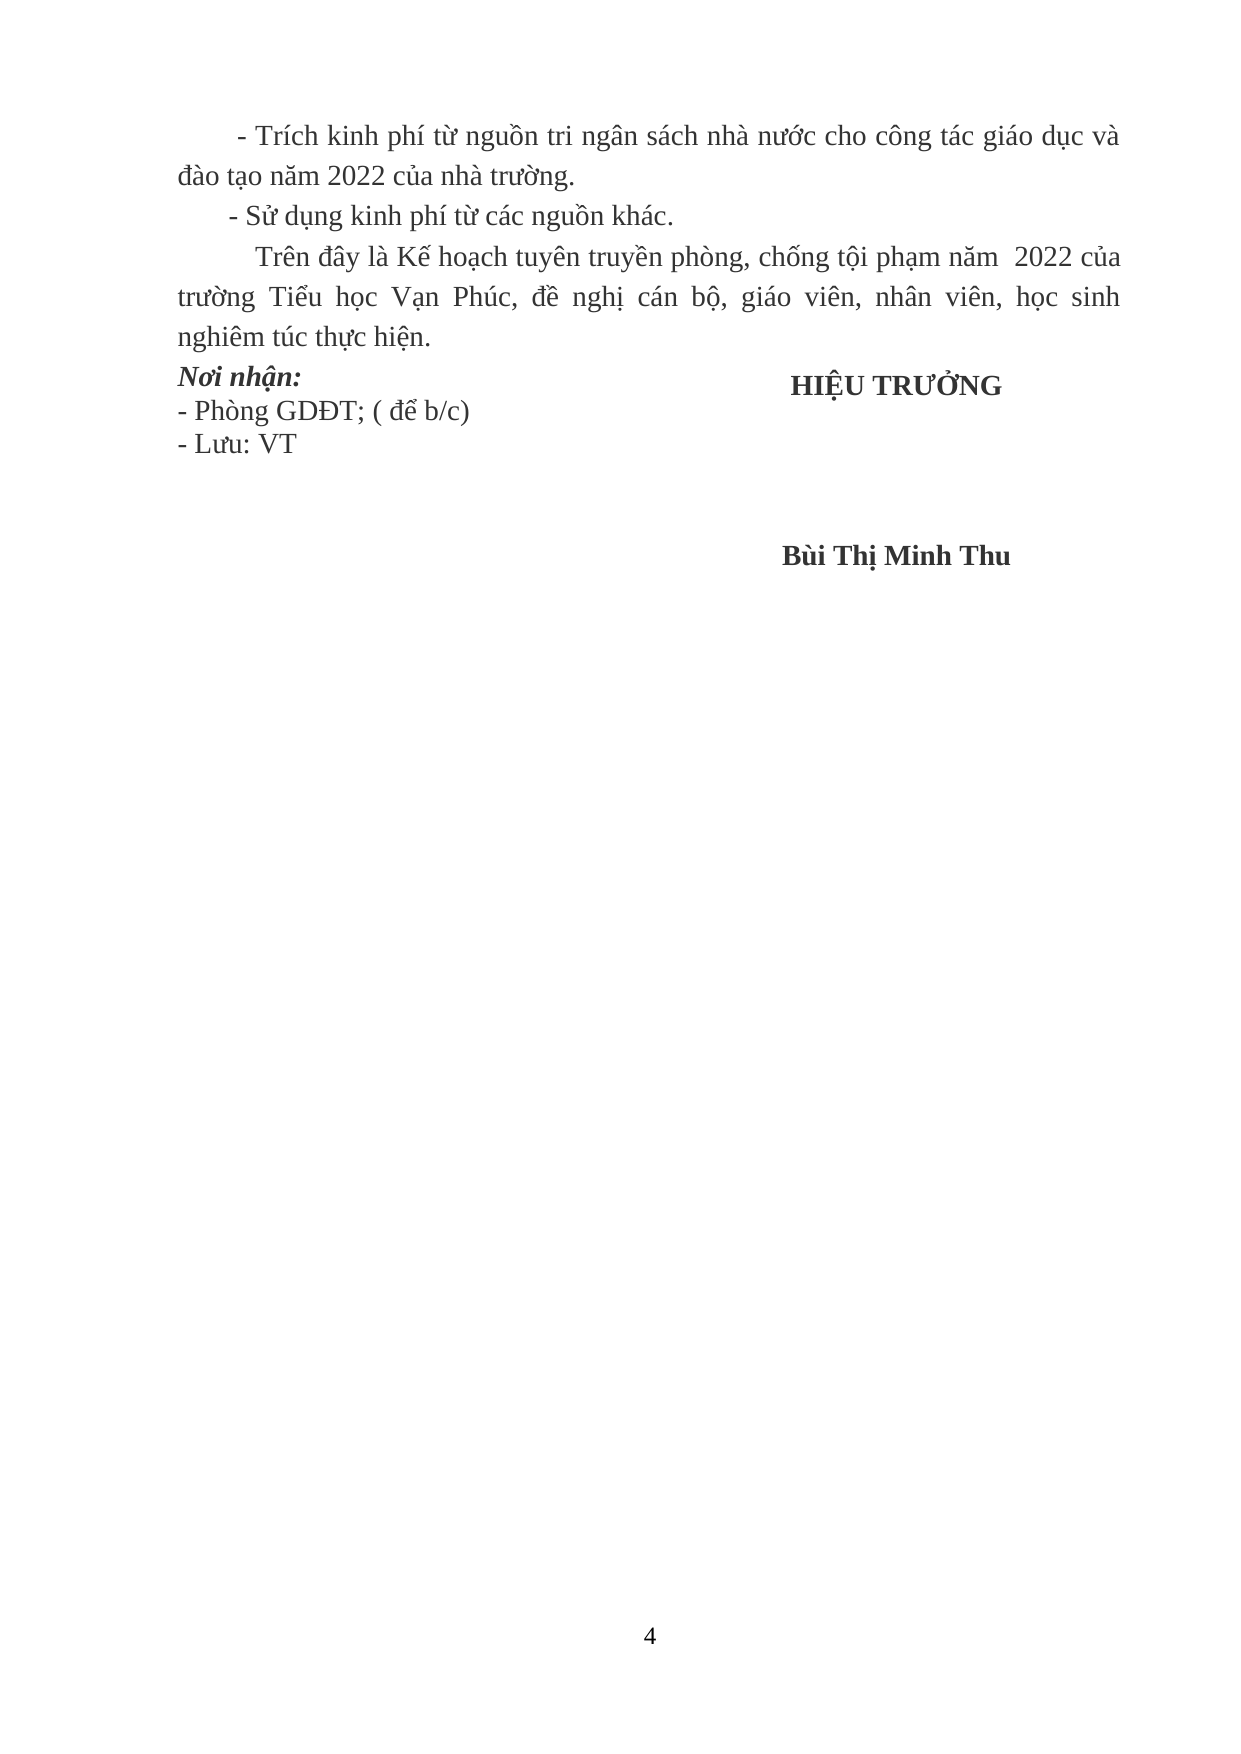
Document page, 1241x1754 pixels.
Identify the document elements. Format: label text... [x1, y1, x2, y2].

table_header HIỆU TRƯỞNG Bùi Thị Minh Thu [656, 359, 1137, 572]
text - Trích kinh phí từ nguồn tri ngân sách nhà nước cho công tác giáo dục và đào tạo năm 2022 của nhà trường. [177, 118, 1122, 192]
table_header Nơi nhận: - Phòng GDĐT; ( để b/c) - Lưu: VT [166, 359, 656, 572]
text - Sử dụng kinh phí từ các nguồn khác. [177, 198, 1122, 232]
text Trên đây là Kế hoạch tuyên truyền phòng, chống tội phạm năm 2022 của trường Tiểu học Vạn Phúc, đề nghị cán bộ, giáo viên, nhân viên, học sinh nghiêm túc thực hiện. [177, 239, 1122, 353]
